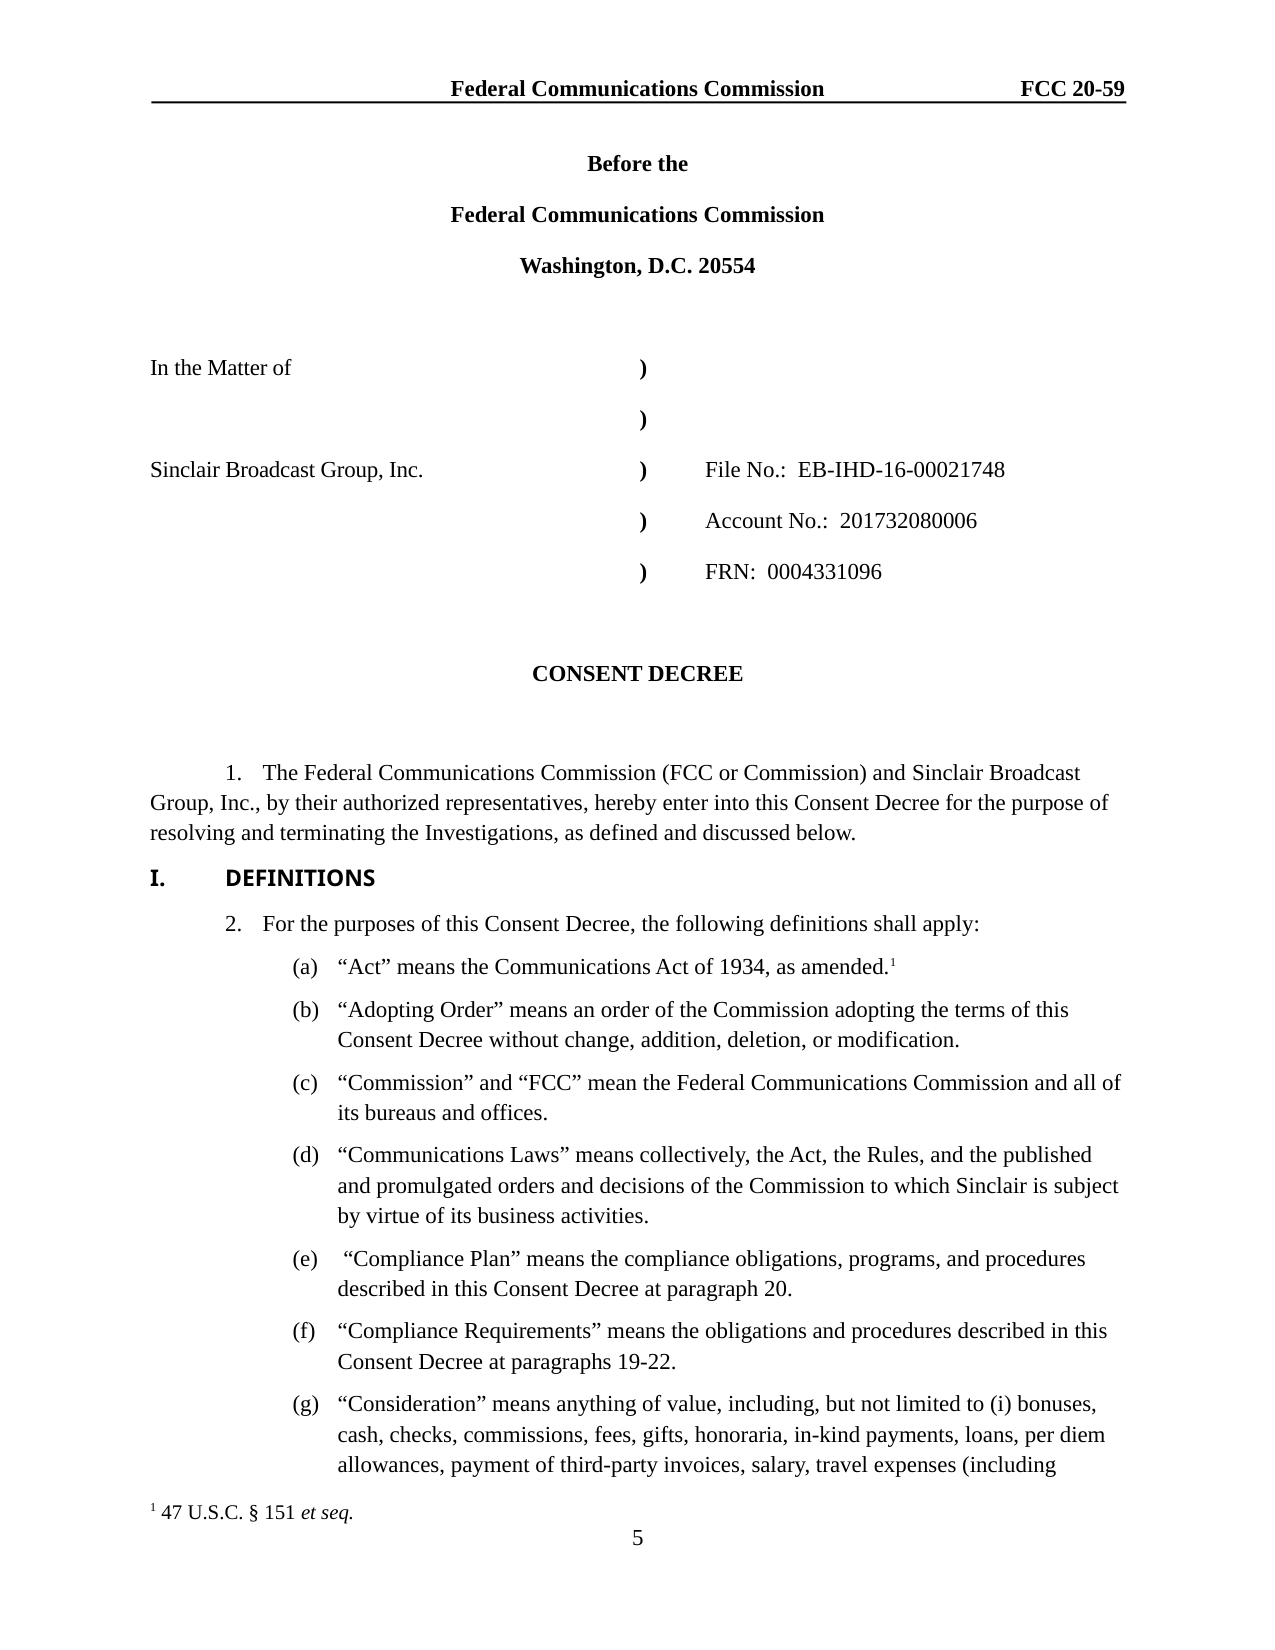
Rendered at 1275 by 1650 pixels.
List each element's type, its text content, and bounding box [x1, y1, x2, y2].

table_header ) ) ) ) ) [628, 354, 694, 609]
list “Adopting Order” means an order of the Commission adopting the terms of this Consent Decree without change, addition, deletion, or modification. [292, 996, 1125, 1052]
table_header File No.: EB-IHD-16-00021748 Account No.: 201732080006 FRN: 0004331096 [694, 354, 1136, 609]
list The Federal Communications Commission (FCC or Commission) and Sinclair Broadcast Group, Inc., by their authorized representatives, hereby enter into this Consent Decree for the purpose of resolving and terminating the Investigations, as defined and discussed below. [150, 759, 1125, 845]
table_header In the Matter of Sinclair Broadcast Group, Inc. [139, 354, 628, 609]
text Washington, D.C. 20554 [150, 252, 1125, 278]
list For the purposes of this Consent Decree, the following definitions shall apply: [150, 910, 1125, 937]
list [292, 1390, 1125, 1477]
text Before the [150, 150, 1125, 176]
list “Communications Laws” means collectively, the Act, the Rules, and the published and promulgated orders and decisions of the Commission to which Sinclair is subject by virtue of its business activities. [292, 1141, 1125, 1228]
text consent decree [150, 660, 1125, 687]
subtitle DEFINITIONS [150, 862, 1125, 893]
list “Compliance Requirements” means the obligations and procedures described in this Consent Decree at paragraphs 19-22. [292, 1317, 1125, 1374]
text Federal Communications Commission [150, 201, 1125, 227]
list “Act” means the Communications Act of 1934, as amended. [292, 953, 1125, 979]
list “Commission” and “FCC” mean the Federal Communications Commission and all of its bureaus and offices. [292, 1068, 1125, 1125]
list “Compliance Plan” means the compliance obligations, programs, and procedures described in this Consent Decree at paragraph 20. [292, 1244, 1125, 1301]
